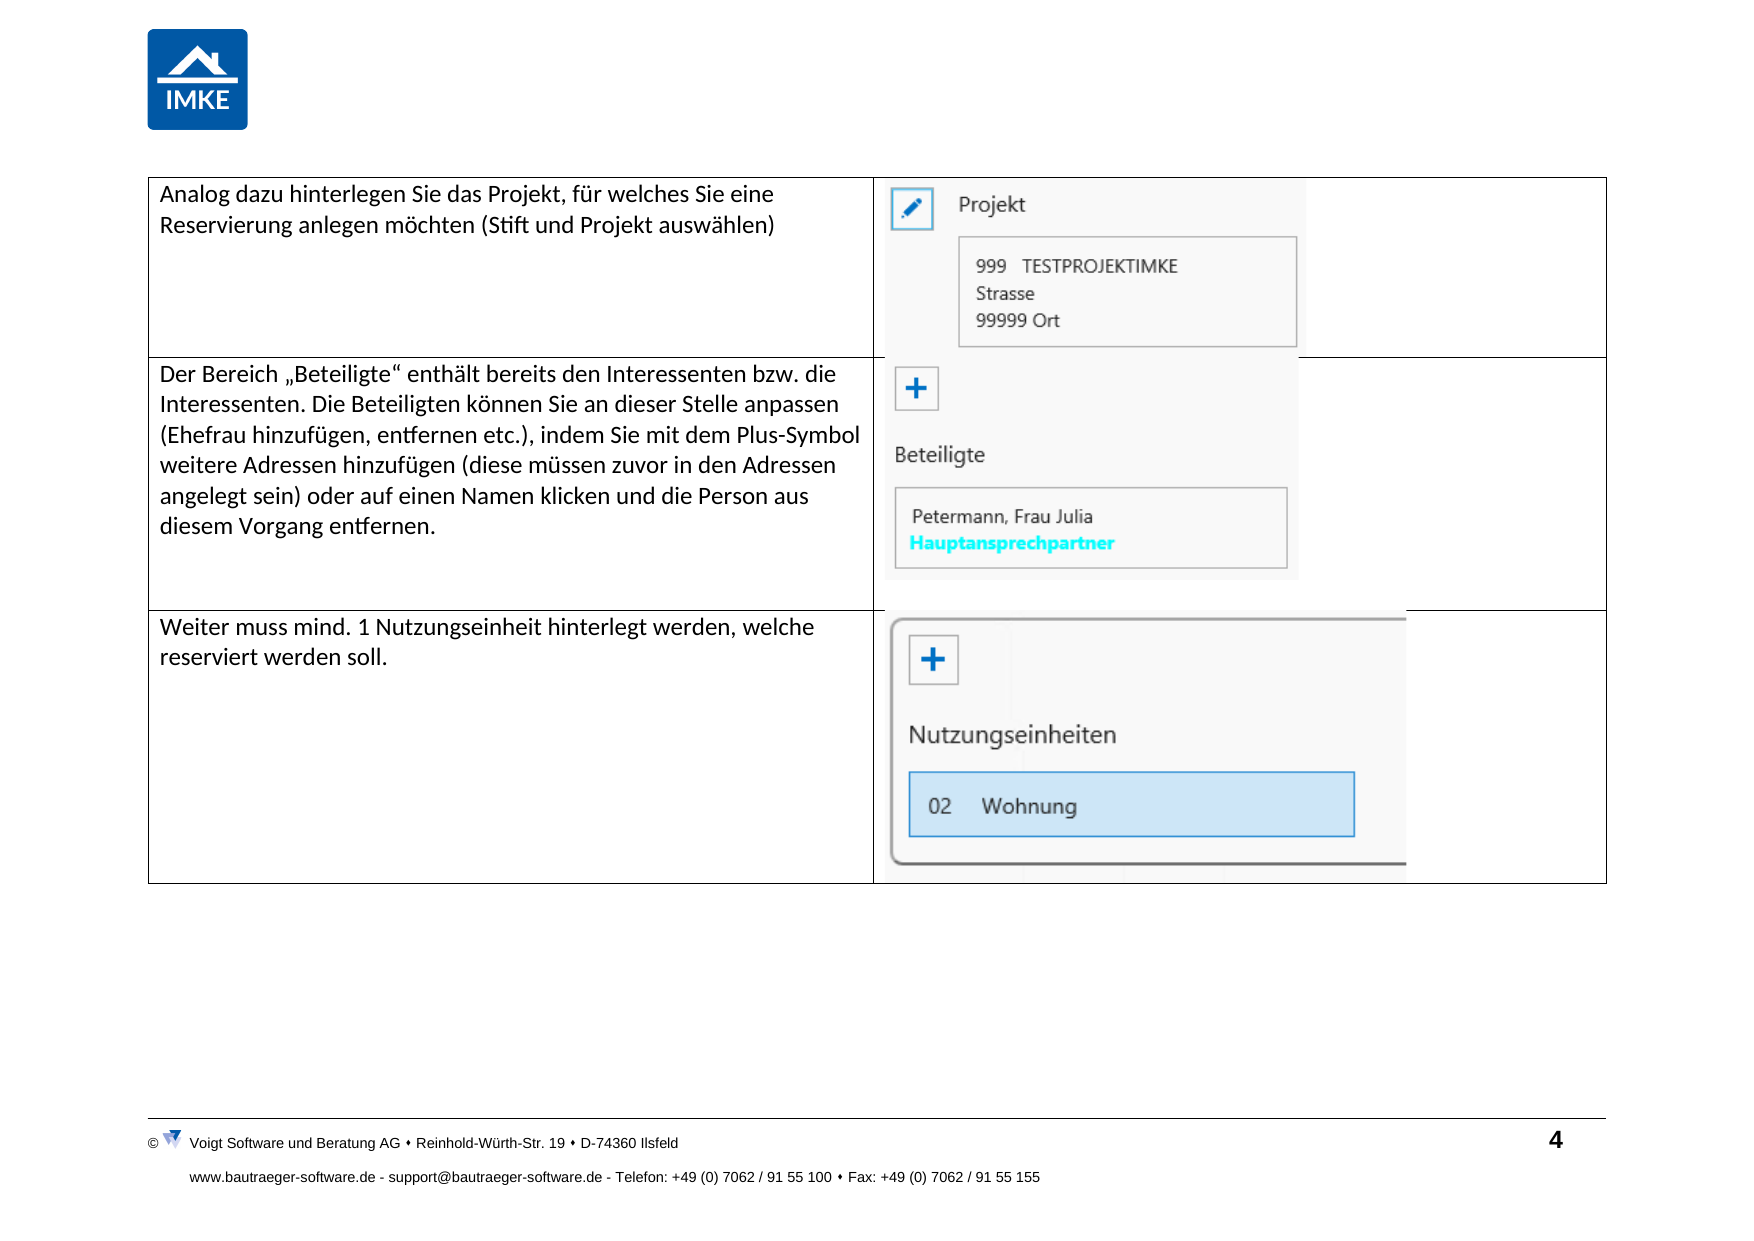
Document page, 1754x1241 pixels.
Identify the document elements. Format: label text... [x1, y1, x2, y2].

picture [162, 1130, 182, 1149]
table_cell [874, 358, 1606, 610]
table_cell [874, 178, 884, 357]
picture [884, 178, 1307, 580]
table_cell [1307, 178, 1606, 357]
picture [147, 29, 248, 130]
picture [884, 610, 1407, 883]
table_cell Der Bereich „Beteiligte“ enthält bereits den Interessenten bzw. die Interessenten. Die Beteiligten können Sie an dieser Stelle anpassen (Ehefrau hinzufügen, entfernen etc.), indem Sie mit dem Plus-Symbol weitere Adressen hinzufügen (diese müssen zuvor in den Adressen angelegt sein) oder auf einen Namen klicken und die Person aus diesem Vorgang entfernen. [149, 358, 873, 610]
table_cell [1407, 611, 1606, 883]
table_cell Analog dazu hinterlegen Sie das Projekt, für welches Sie eine Reservierung anlegen möchten (Stift und Projekt auswählen) [149, 178, 873, 357]
table_cell Weiter muss mind. 1 Nutzungseinheit hinterlegt werden, welche reserviert werden soll. [149, 611, 873, 883]
table_cell [874, 611, 884, 883]
